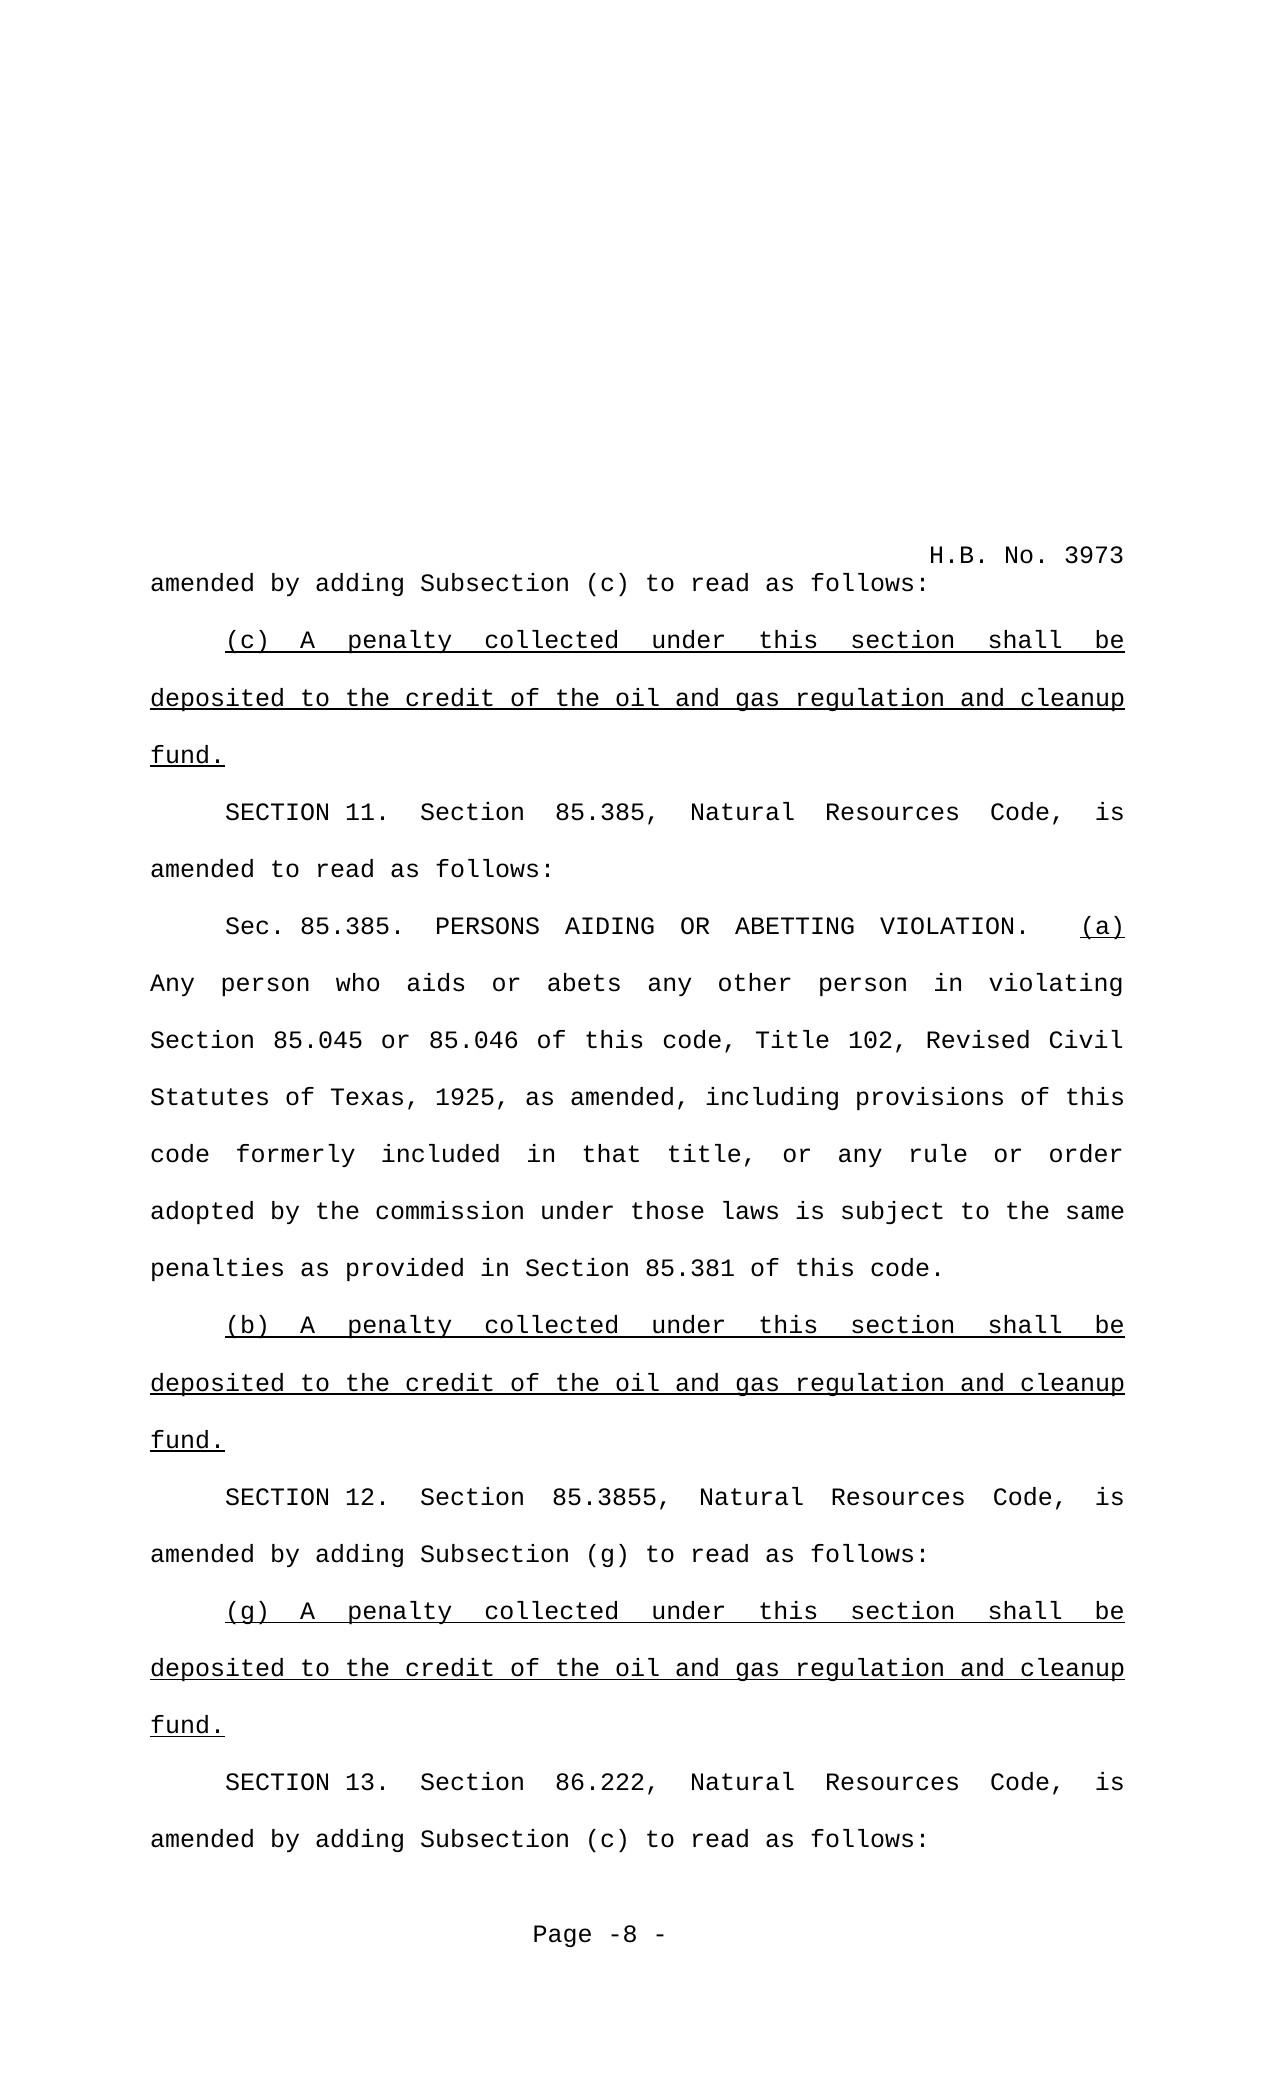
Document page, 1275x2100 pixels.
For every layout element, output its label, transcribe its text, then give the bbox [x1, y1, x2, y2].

text (c) A penalty collected under this section shall be deposited to the credit of the oil and gas regulation and cleanup fund. [150, 710, 1125, 771]
text (b) A penalty collected under this section shall be deposited to the credit of the oil and gas regulation and cleanup fund. [150, 1313, 1125, 1393]
text Sec. 85.385. PERSONS AIDING OR ABETTING VIOLATION. (a) Any person who aids or abets any other person in violating Section 85.045 or 85.046 of this code, Title 102, Revised Civil Statutes of Texas, 1925, as amended, including provisions of this code formerly included in that title, or any rule or order adopted by the commission under those laws is subject to the same penalties as provided in Section 85.381 of this code. [150, 913, 1125, 1284]
text (g) A penalty collected under this section shall be deposited to the credit of the oil and gas regulation and cleanup fund. [150, 1680, 1125, 1741]
text SECTION 13. Section 86.222, Natural Resources Code, is amended by adding Subsection (c) to read as follows: [150, 1769, 1125, 1855]
text (b) A penalty collected under this section shall be deposited to the credit of the oil and gas regulation and cleanup fund. [150, 1395, 1125, 1456]
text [150, 571, 1125, 599]
text (c) A penalty collected under this section shall be deposited to the credit of the oil and gas regulation and cleanup fund. [150, 628, 1125, 708]
text SECTION 11. Section 85.385, Natural Resources Code, is amended to read as follows: [150, 799, 1125, 885]
text SECTION 12. Section 85.3855, Natural Resources Code, is amended by adding Subsection (g) to read as follows: [150, 1484, 1125, 1570]
text (g) A penalty collected under this section shall be deposited to the credit of the oil and gas regulation and cleanup fund. [150, 1598, 1125, 1679]
